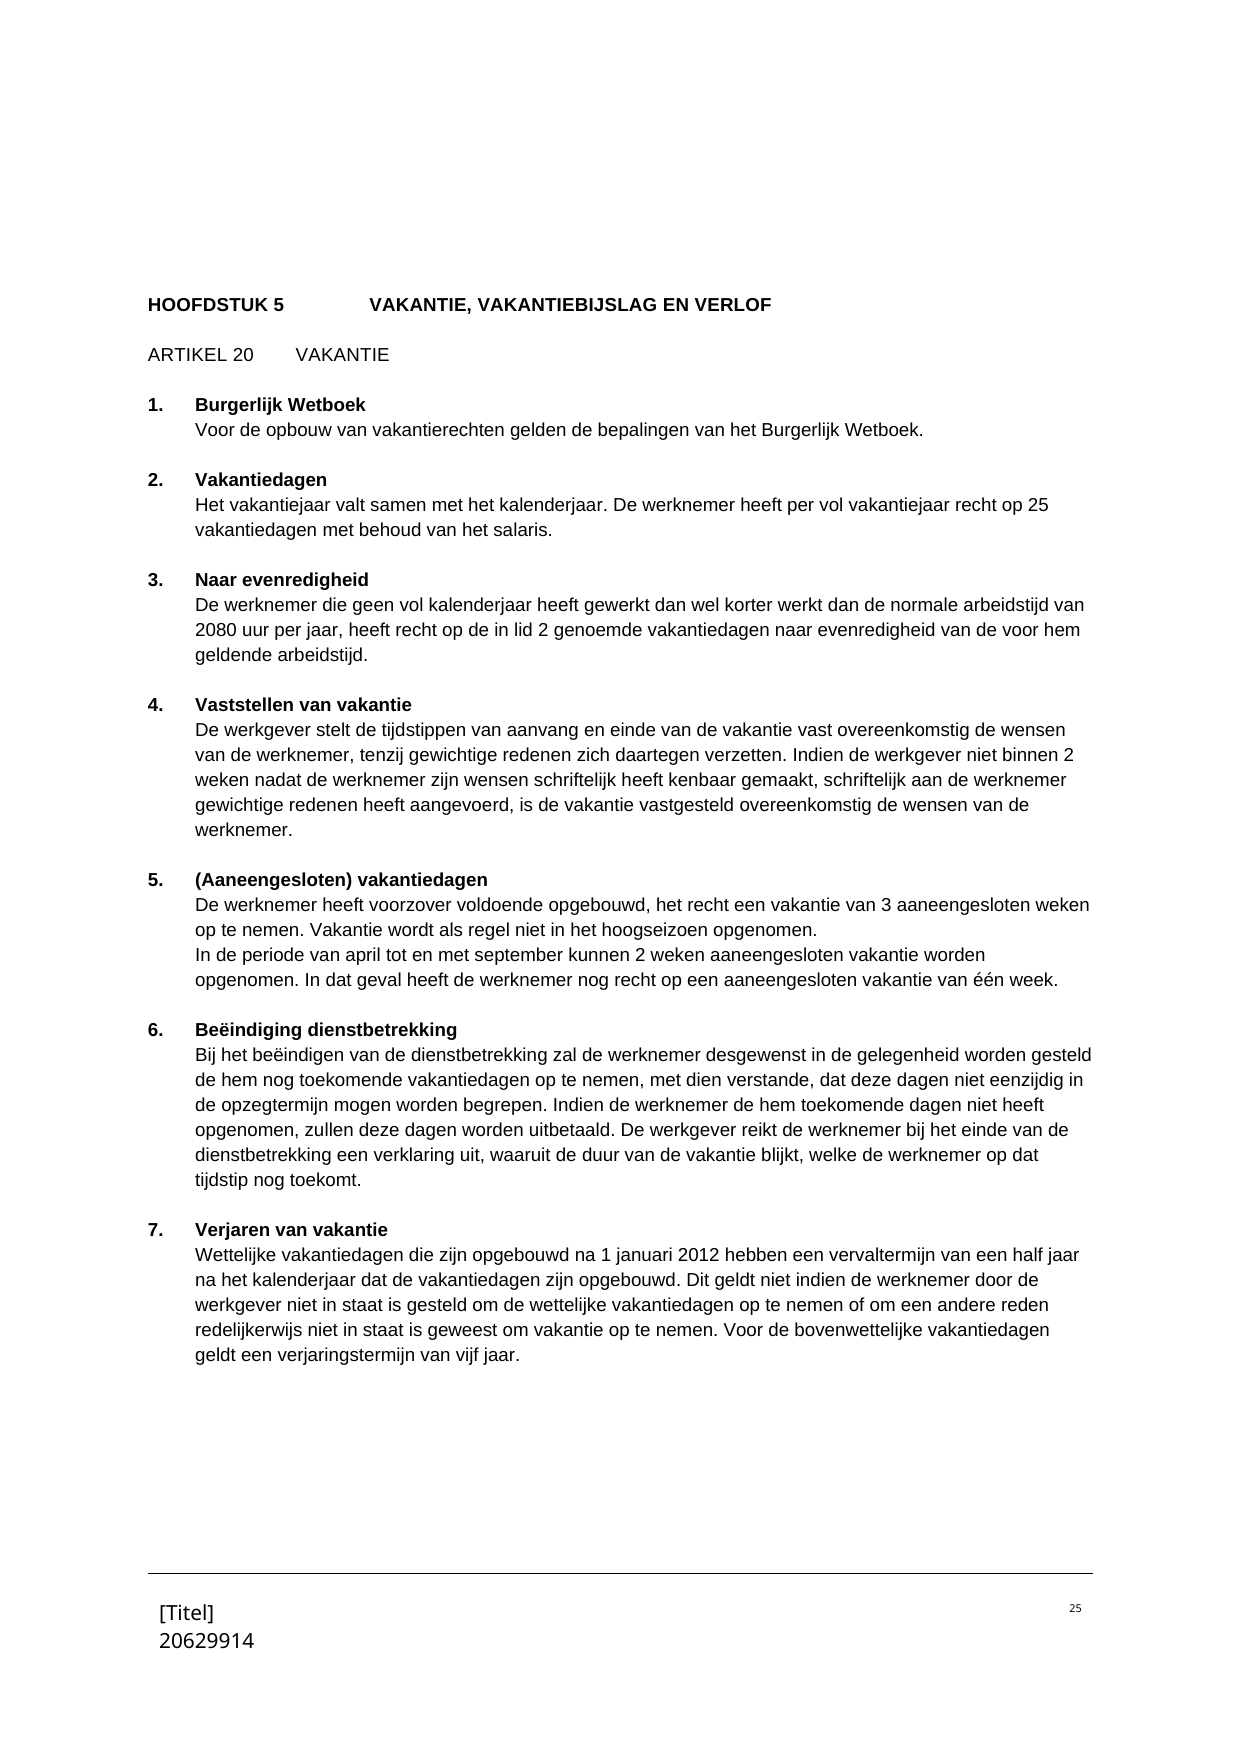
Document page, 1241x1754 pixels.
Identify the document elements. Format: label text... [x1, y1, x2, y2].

text Het vakantiejaar valt samen met het kalenderjaar. De werknemer heeft per vol vakantiejaar recht op 25 vakantiedagen met behoud van het salaris. [195, 491, 1093, 541]
text In de periode van april tot en met september kunnen 2 weken aaneengesloten vakantie worden opgenomen. In dat geval heeft de werknemer nog recht op een aaneengesloten vakantie van één week. [195, 941, 1093, 991]
text 2. Vakantiedagen [148, 466, 1093, 491]
text 3. Naar evenredigheid [148, 566, 1093, 591]
text De werknemer heeft voorzover voldoende opgebouwd, het recht een vakantie van 3 aaneengesloten weken op te nemen. Vakantie wordt als regel niet in het hoogseizoen opgenomen. [195, 891, 1093, 941]
text Bij het beëindigen van de dienstbetrekking zal de werknemer desgewenst in de gelegenheid worden gesteld de hem nog toekomende vakantiedagen op te nemen, met dien verstande, dat deze dagen niet eenzijdig in de opzegtermijn mogen worden begrepen. Indien de werknemer de hem toekomende dagen niet heeft opgenomen, zullen deze dagen worden uitbetaald. De werkgever reikt de werknemer bij het einde van de dienstbetrekking een verklaring uit, waaruit de duur van de vakantie blijkt, welke de werknemer op dat tijdstip nog toekomt. [195, 1041, 1093, 1191]
text 7. Verjaren van vakantie [148, 1216, 1093, 1241]
text 1. Burgerlijk Wetboek [148, 391, 1093, 416]
text Voor de opbouw van vakantierechten gelden de bepalingen van het Burgerlijk Wetboek. [195, 416, 1093, 441]
text 6. Beëindiging dienstbetrekking [148, 1016, 1093, 1041]
text De werknemer die geen vol kalenderjaar heeft gewerkt dan wel korter werkt dan de normale arbeidstijd van 2080 uur per jaar, heeft recht op de in lid 2 genoemde vakantiedagen naar evenredigheid van de voor hem geldende arbeidstijd. [195, 591, 1093, 666]
text De werkgever stelt de tijdstippen van aanvang en einde van de vakantie vast overeenkomstig de wensen van de werknemer, tenzij gewichtige redenen zich daartegen verzetten. Indien de werkgever niet binnen 2 weken nadat de werknemer zijn wensen schriftelijk heeft kenbaar gemaakt, schriftelijk aan de werknemer gewichtige redenen heeft aangevoerd, is de vakantie vastgesteld overeenkomstig de wensen van de werknemer. [195, 716, 1093, 841]
text ARTIKEL 20 VAKANTIE [148, 341, 1093, 366]
text Wettelijke vakantiedagen die zijn opgebouwd na 1 januari 2012 hebben een vervaltermijn van een half jaar na het kalenderjaar dat de vakantiedagen zijn opgebouwd. Dit geldt niet indien de werknemer door de werkgever niet in staat is gesteld om de wettelijke vakantiedagen op te nemen of om een andere reden redelijkerwijs niet in staat is geweest om vakantie op te nemen. Voor de bovenwettelijke vakantiedagen geldt een verjaringstermijn van vijf jaar. [195, 1241, 1093, 1366]
text 4. Vaststellen van vakantie [148, 691, 1093, 716]
text 5. (Aaneengesloten) vakantiedagen [148, 866, 1093, 891]
text HOOFDSTUK 5 VAKANTIE, VAKANTIEBIJSLAG EN VERLOF [148, 291, 1093, 316]
